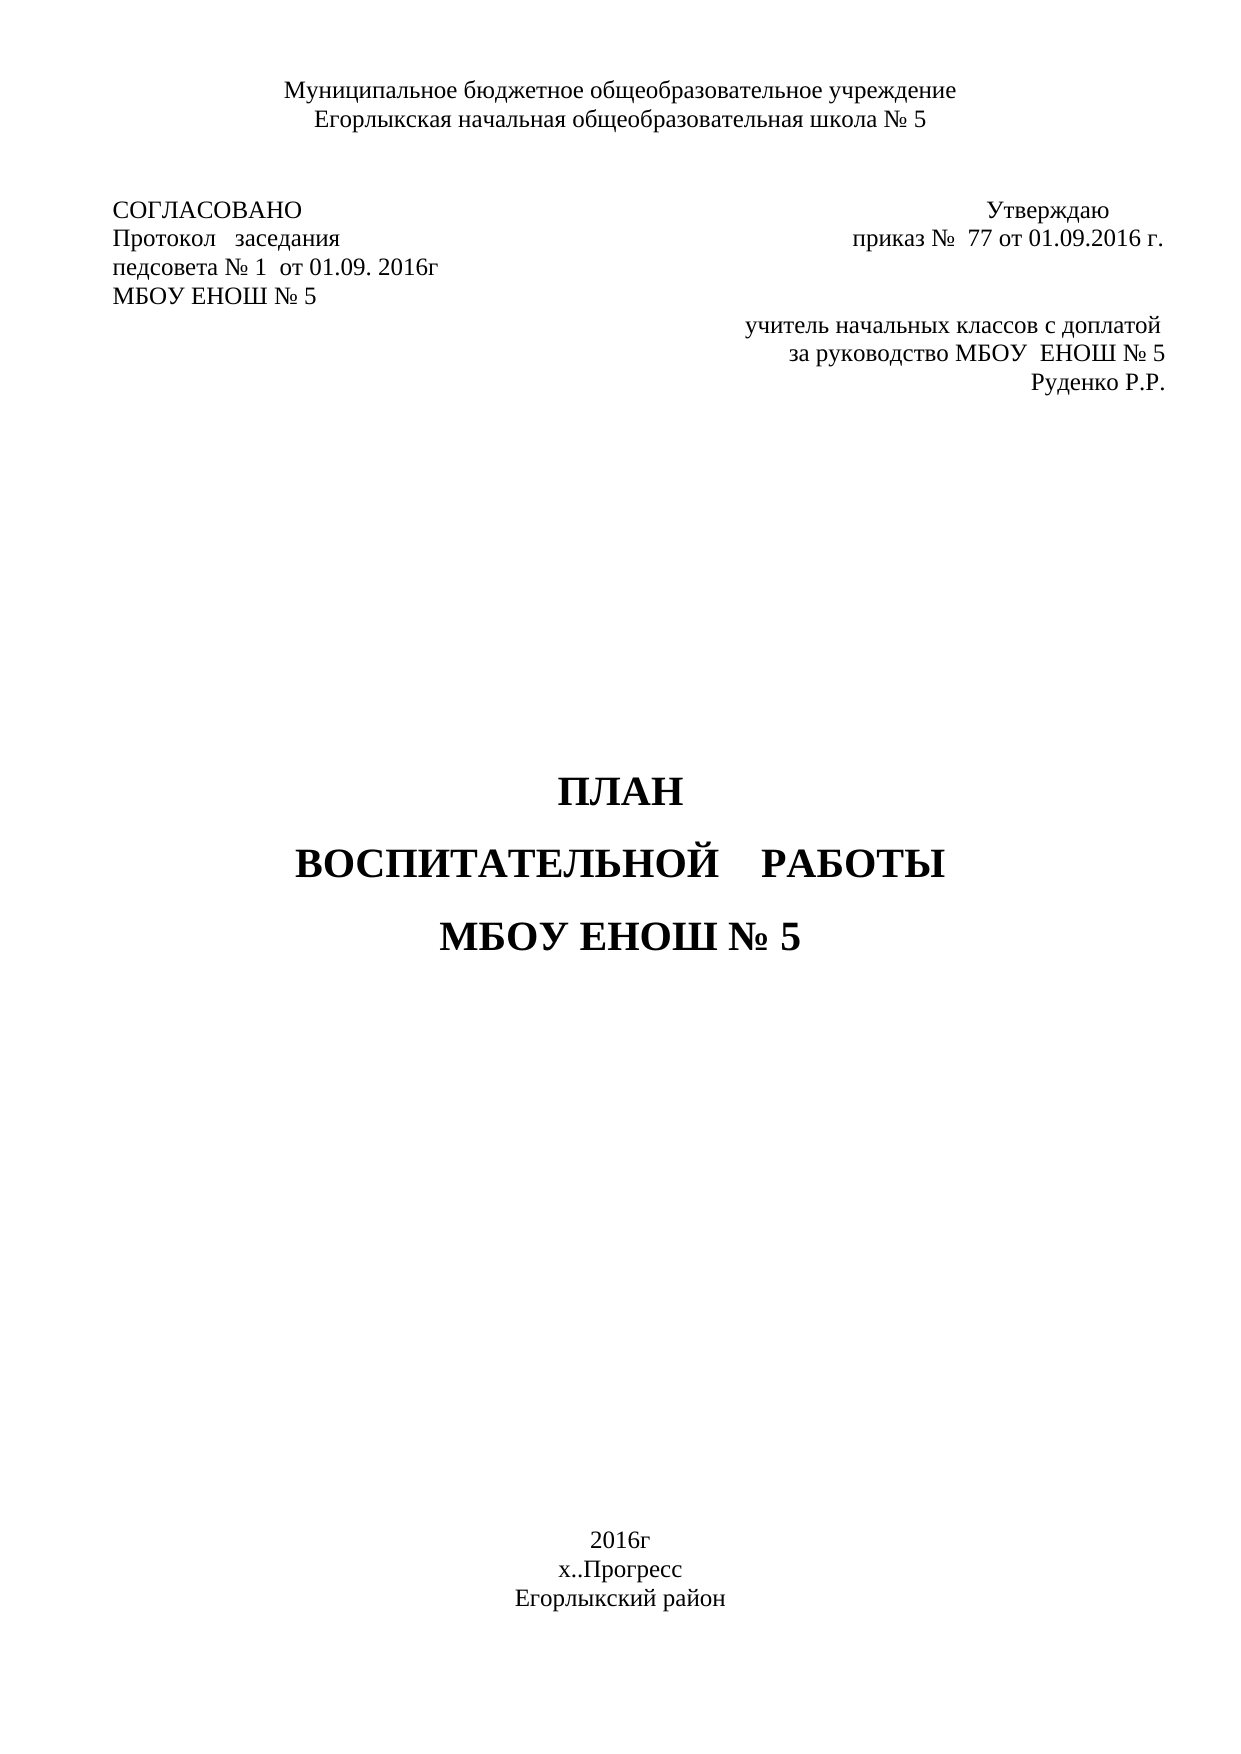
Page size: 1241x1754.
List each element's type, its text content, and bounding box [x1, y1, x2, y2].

text 2016г [75, 1525, 1165, 1554]
text ВОСПИТАТЕЛЬНОЙ РАБОТЫ [75, 839, 1165, 887]
text Руденко Р.Р. [75, 367, 1165, 396]
text СОГЛАСОВАНО Утверждаю Протокол заседания приказ № 77 от 01.09.2016 г. педсовета № 1 от 01.09. 2016г МБОУ ЕНОШ № 5 [112, 195, 1165, 310]
text х..Прогресс [75, 1554, 1165, 1583]
text учитель начальных классов с доплатой [75, 310, 1165, 338]
text ПЛАН [75, 766, 1165, 814]
text Егорлыкская начальная общеобразовательная школа № 5 [75, 104, 1165, 132]
text МБОУ ЕНОШ № 5 [75, 912, 1165, 960]
text Егорлыкский район [75, 1583, 1165, 1611]
text за руководство МБОУ ЕНОШ № 5 [75, 338, 1165, 367]
text Муниципальное бюджетное общеобразовательное учреждение [75, 75, 1165, 104]
